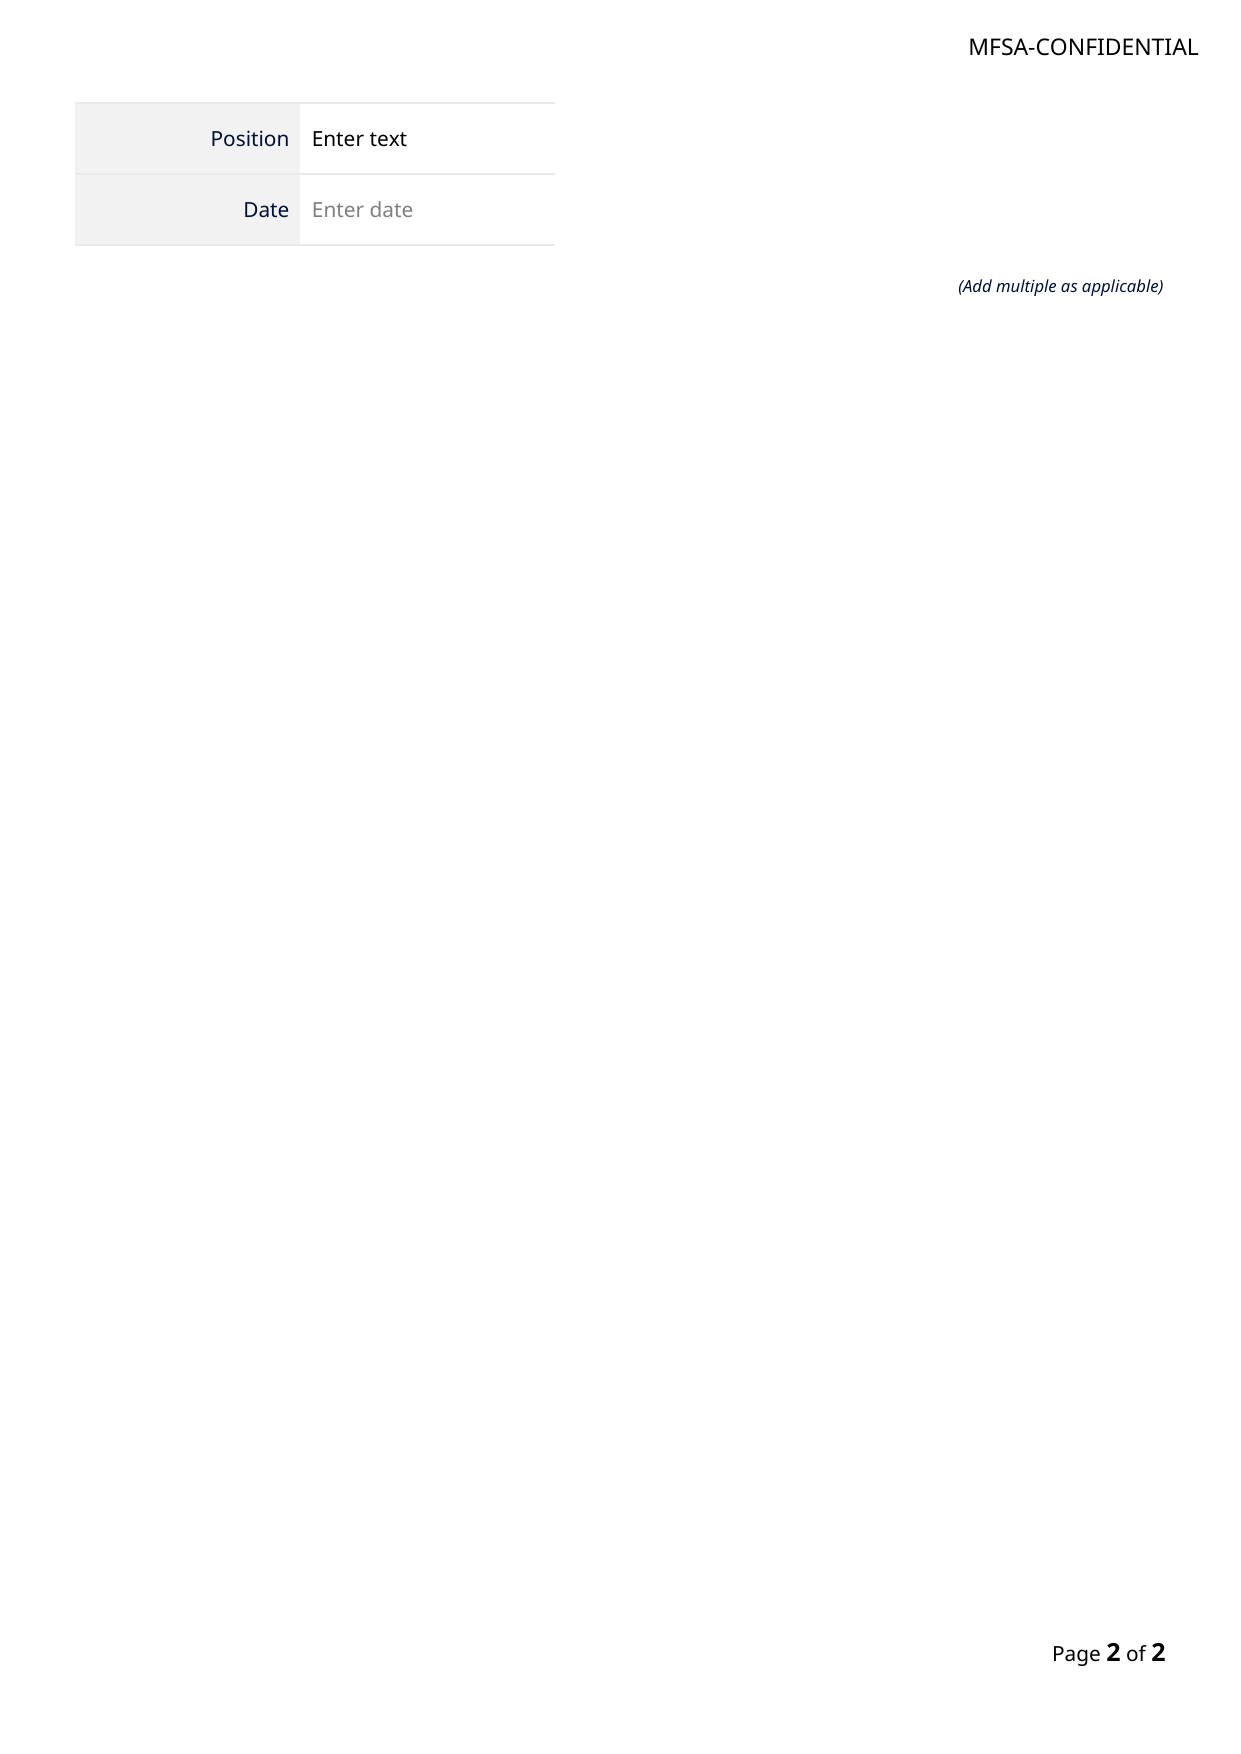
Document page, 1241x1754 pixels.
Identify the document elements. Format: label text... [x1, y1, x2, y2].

text (Add multiple as applicable) [75, 274, 1165, 297]
